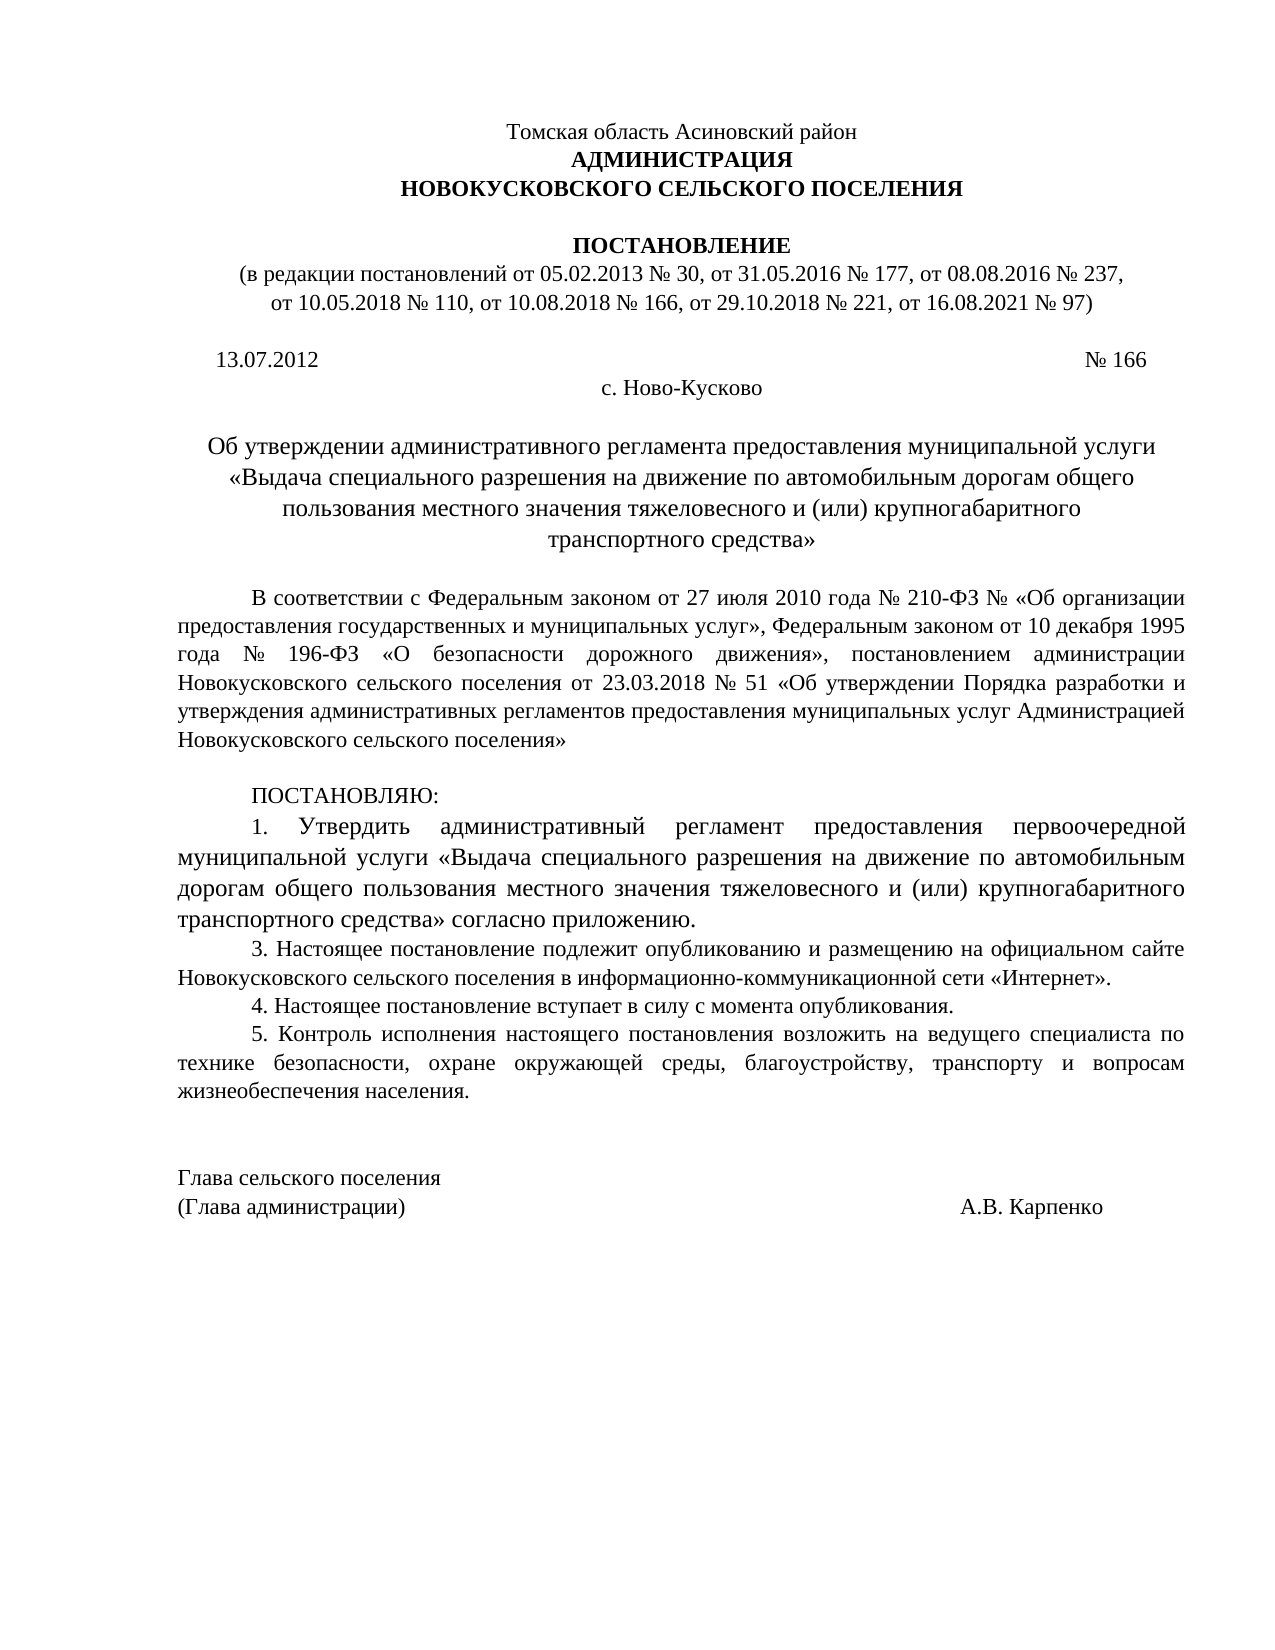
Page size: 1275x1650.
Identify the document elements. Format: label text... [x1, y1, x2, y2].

text ПОСТАНОВЛЯЮ: [177, 783, 1186, 809]
text Глава сельского поселения [177, 1164, 1186, 1191]
text 1. Утвердить административный регламент предоставления первоочередной муниципальной услуги «Выдача специального разрешения на движение по автомобильным дорогам общего пользования местного значения тяжеловесного и (или) крупногабаритного транспортного средства» согласно приложению. [177, 811, 1186, 933]
text В соответствии с Федеральным законом от 27 июля 2010 года № 210-ФЗ № «Об организации предоставления государственных и муниципальных услуг», Федеральным законом от 10 декабря 1995 года № 196-ФЗ «О безопасности дорожного движения», постановлением администрации Новокусковского сельского поселения от 23.03.2018 № 51 «Об утверждении Порядка разработки и утверждения административных регламентов предоставления муниципальных услуг Администрацией Новокусковского сельского поселения» [177, 583, 1186, 752]
text Об утверждении административного регламента предоставления муниципальной услуги «Выдача специального разрешения на движение по автомобильным дорогам общего пользования местного значения тяжеловесного и (или) крупногабаритного [177, 431, 1186, 522]
text 13.07.2012 № 166 [177, 346, 1186, 372]
text (в редакции постановлений от 05.02.2013 № 30, от 31.05.2016 № 177, от 08.08.2016 № 237, [177, 260, 1186, 287]
text ПОСТАНОВЛЕНИЕ [177, 232, 1186, 258]
text (Глава администрации) А.В. Карпенко [177, 1193, 1186, 1219]
text 5. Контроль исполнения настоящего постановления возложить на ведущего специалиста по технике безопасности, охране окружающей среды, благоустройству, транспорту и вопросам жизнеобеспечения населения. [177, 1021, 1186, 1104]
text Томская область Асиновский район [177, 118, 1186, 144]
text АДМИНИСТРАЦИЯ [177, 147, 1186, 173]
text НОВОКУСКОВСКОГО СЕЛЬСКОГО ПОСЕЛЕНИЯ [177, 175, 1186, 201]
text от 10.05.2018 № 110, от 10.08.2018 № 166, от 29.10.2018 № 221, от 16.08.2021 № 97) [177, 289, 1186, 315]
text транспортного средства» [177, 524, 1186, 553]
text с. Ново-Кусково [177, 374, 1186, 400]
text 4. Настоящее постановление вступает в силу с момента опубликования. [177, 992, 1186, 1018]
text 3. Настоящее постановление подлежит опубликованию и размещению на официальном сайте Новокусковского сельского поселения в информационно-коммуникационной сети «Интернет». [177, 935, 1186, 990]
